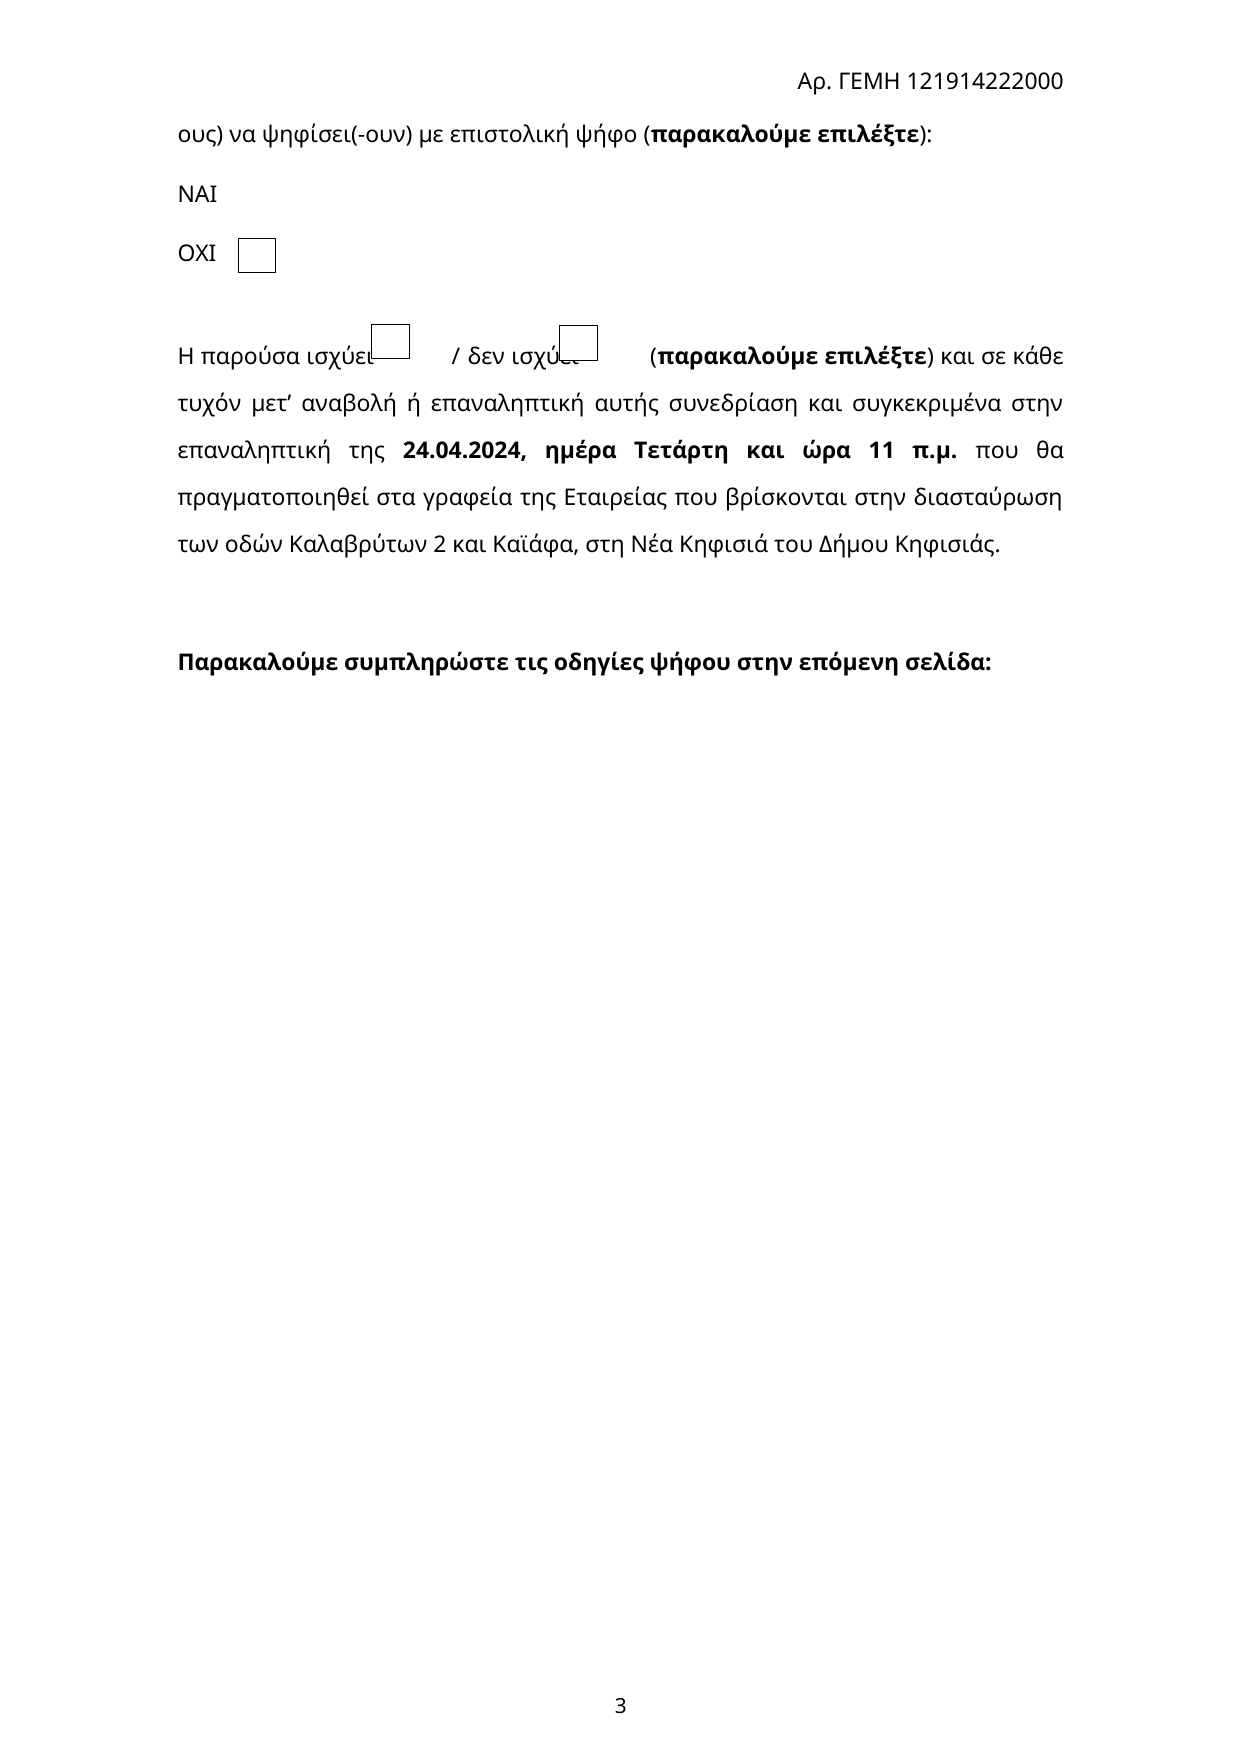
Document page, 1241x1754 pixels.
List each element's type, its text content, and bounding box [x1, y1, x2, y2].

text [177, 118, 1064, 149]
text Παρακαλούμε συμπληρώστε τις οδηγίες ψήφου στην επόμενη σελίδα: [177, 646, 1064, 678]
text Η παρούσα ισχύει / δεν ισχύει (παρακαλούμε επιλέξτε) και σε κάθε τυχόν μετ’ αναβολή ή επαναληπτική αυτής συνεδρίαση και συγκεκριμένα στην επαναληπτική της 24.04.2024, ημέρα Τετάρτη και ώρα 11 π.μ. που θα πραγματοποιηθεί στα γραφεία της Εταιρείας που βρίσκονται στην διασταύρωση των οδών Καλαβρύτων 2 και Καϊάφα, στη Νέα Κηφισιά του Δήμου Κηφισιάς. [177, 340, 1064, 559]
text ΟΧΙ [177, 237, 1064, 268]
text ΝΑΙ [177, 178, 1064, 209]
